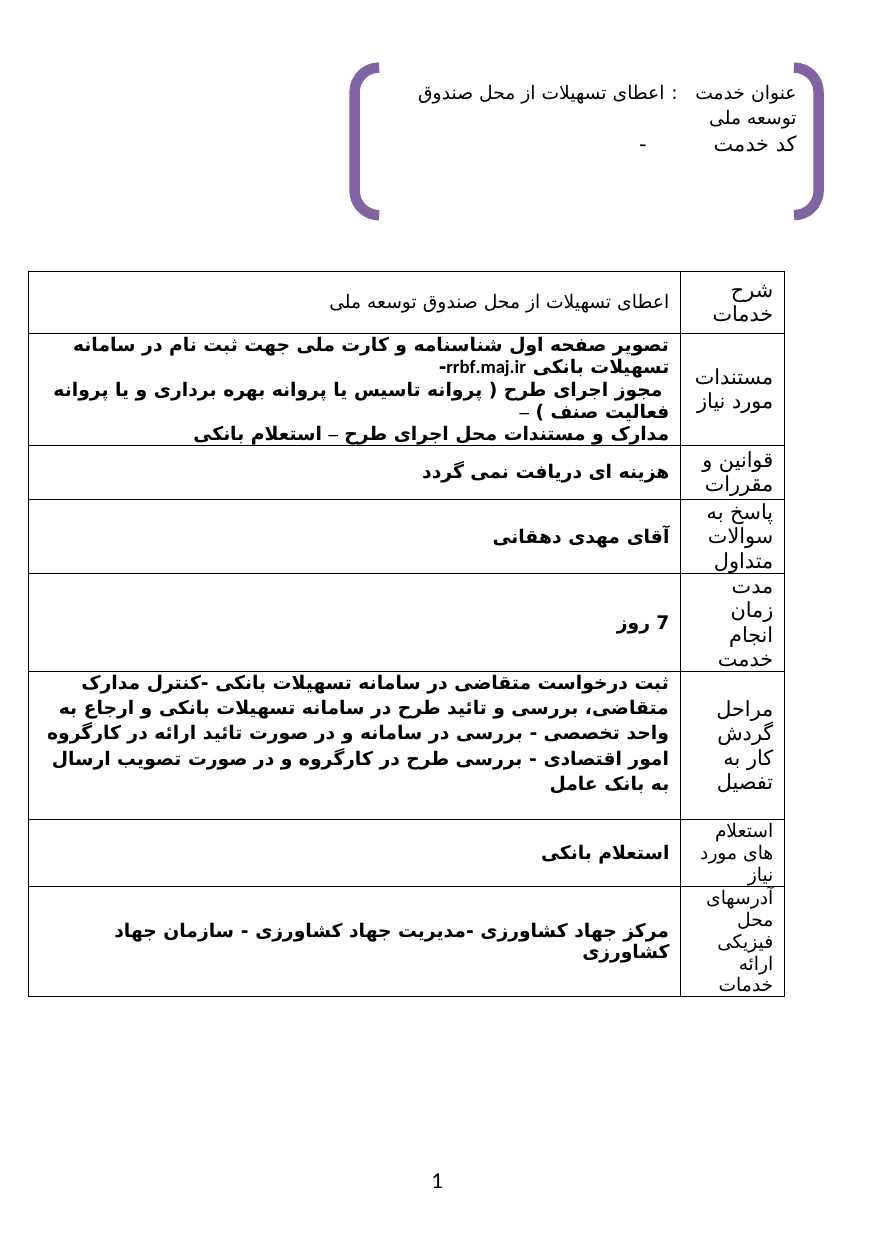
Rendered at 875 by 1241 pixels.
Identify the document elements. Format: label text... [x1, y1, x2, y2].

table_cell پاسخ به سوالات متداول [681, 500, 784, 573]
table_cell مراحل گردش کار به تفصیل [681, 672, 784, 819]
table_cell 7 روز [29, 574, 680, 671]
table_cell استعلام بانکی [29, 820, 680, 886]
table_cell مرکز جهاد کشاورزی -مدیریت جهاد کشاورزی - سازمان جهاد کشاورزی [29, 887, 680, 996]
table_cell مدت زمان انجام خدمت [681, 574, 784, 671]
table_cell قوانین و مقررات [681, 446, 784, 499]
table_cell هزینه ای دریافت نمی گردد [29, 446, 680, 499]
table_cell آدرسهای محل فیزیکی ارائه خدمات [681, 887, 784, 996]
table_cell تصویر صفحه اول شناسنامه و کارت ملی جهت ثبت نام در سامانه تسهیلات بانکی rrbf.maj.ir- مجوز اجرای طرح ( پروانه تاسیس یا پروانه بهره برداری و یا پروانه فعالیت صنف ) – مدارک و مستندات محل اجرای طرح – استعلام بانکی [29, 334, 680, 444]
table_cell ثبت درخواست متقاضی در سامانه تسهیلات بانکی -کنترل مدارک متقاضی، بررسی و تائید طرح در سامانه تسهیلات بانکی و ارجاع به واحد تخصصی - بررسی در سامانه و در صورت تائید ارائه در کارگروه امور اقتصادی - بررسی طرح در کارگروه و در صورت تصویب ارسال به بانک عامل [29, 672, 680, 819]
table_cell مستندات مورد نیاز [681, 334, 784, 444]
table_cell استعلام های مورد نیاز [681, 820, 784, 886]
table_header شرح خدمات [681, 272, 784, 333]
table_header اعطای تسهیلات از محل صندوق توسعه ملی [29, 272, 680, 333]
table_cell آقای مهدی دهقانی [29, 500, 680, 573]
